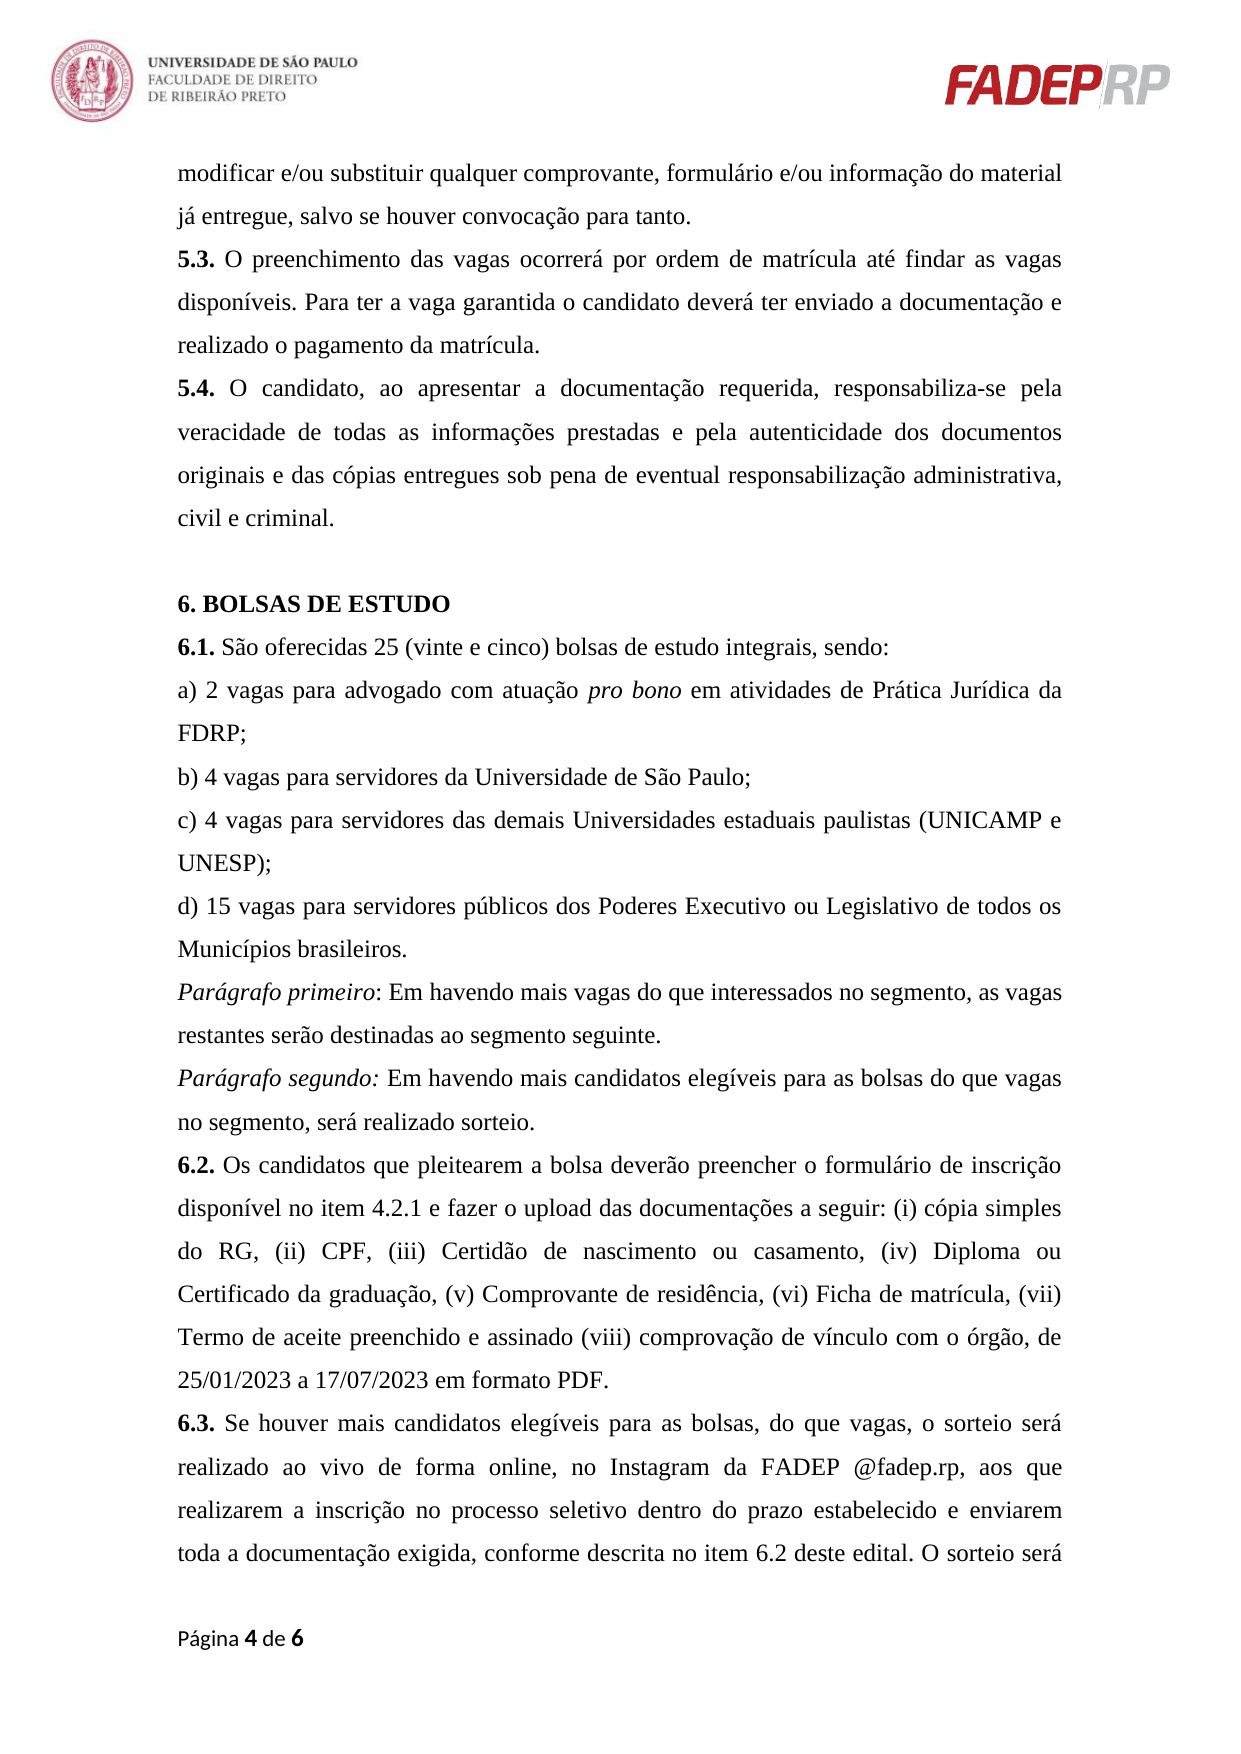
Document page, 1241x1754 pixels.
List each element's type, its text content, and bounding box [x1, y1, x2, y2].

text 6. BOLSAS DE ESTUDO [177, 589, 1063, 618]
text 6.2. Os candidatos que pleitearem a bolsa deverão preencher o formulário de inscrição disponível no item 4.2.1 e fazer o upload das documentações a seguir: (i) cópia simples do RG, (ii) CPF, (iii) Certidão de nascimento ou casamento, (iv) Diploma ou Certificado da graduação, (v) Comprovante de residência, (vi) Ficha de matrícula, (vii) Termo de aceite preenchido e assinado (viii) comprovação de vínculo com o órgão, de 25/01/2023 a 17/07/2023 em formato PDF. [177, 1150, 1063, 1394]
text Parágrafo segundo: Em havendo mais candidatos elegíveis para as bolsas do que vagas no segmento, será realizado sorteio. [177, 1063, 1063, 1135]
text a) 2 vagas para advogado com atuação pro bono em atividades de Prática Jurídica da FDRP; [177, 675, 1063, 747]
text d) 15 vagas para servidores públicos dos Poderes Executivo ou Legislativo de todos os Municípios brasileiros. [177, 891, 1063, 963]
picture [39, 29, 381, 138]
text b) 4 vagas para servidores da Universidade de São Paulo; [177, 762, 1063, 790]
text 6.1. São oferecidas 25 (vinte e cinco) bolsas de estudo integrais, sendo: [177, 632, 1063, 661]
picture [916, 30, 1196, 123]
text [177, 1408, 1063, 1567]
text 5.4. O candidato, ao apresentar a documentação requerida, responsabiliza-se pela veracidade de todas as informações prestadas e pela autenticidade dos documentos originais e das cópias entregues sob pena de eventual responsabilização administrativa, civil e criminal. [177, 373, 1063, 532]
text c) 4 vagas para servidores das demais Universidades estaduais paulistas (UNICAMP e UNESP); [177, 805, 1063, 877]
text Parágrafo primeiro: Em havendo mais vagas do que interessados no segmento, as vagas restantes serão destinadas ao segmento seguinte. [177, 977, 1063, 1049]
text 5.3. O preenchimento das vagas ocorrerá por ordem de matrícula até findar as vagas disponíveis. Para ter a vaga garantida o candidato deverá ter enviado a documentação e realizado o pagamento da matrícula. [177, 244, 1063, 359]
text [177, 158, 1063, 230]
